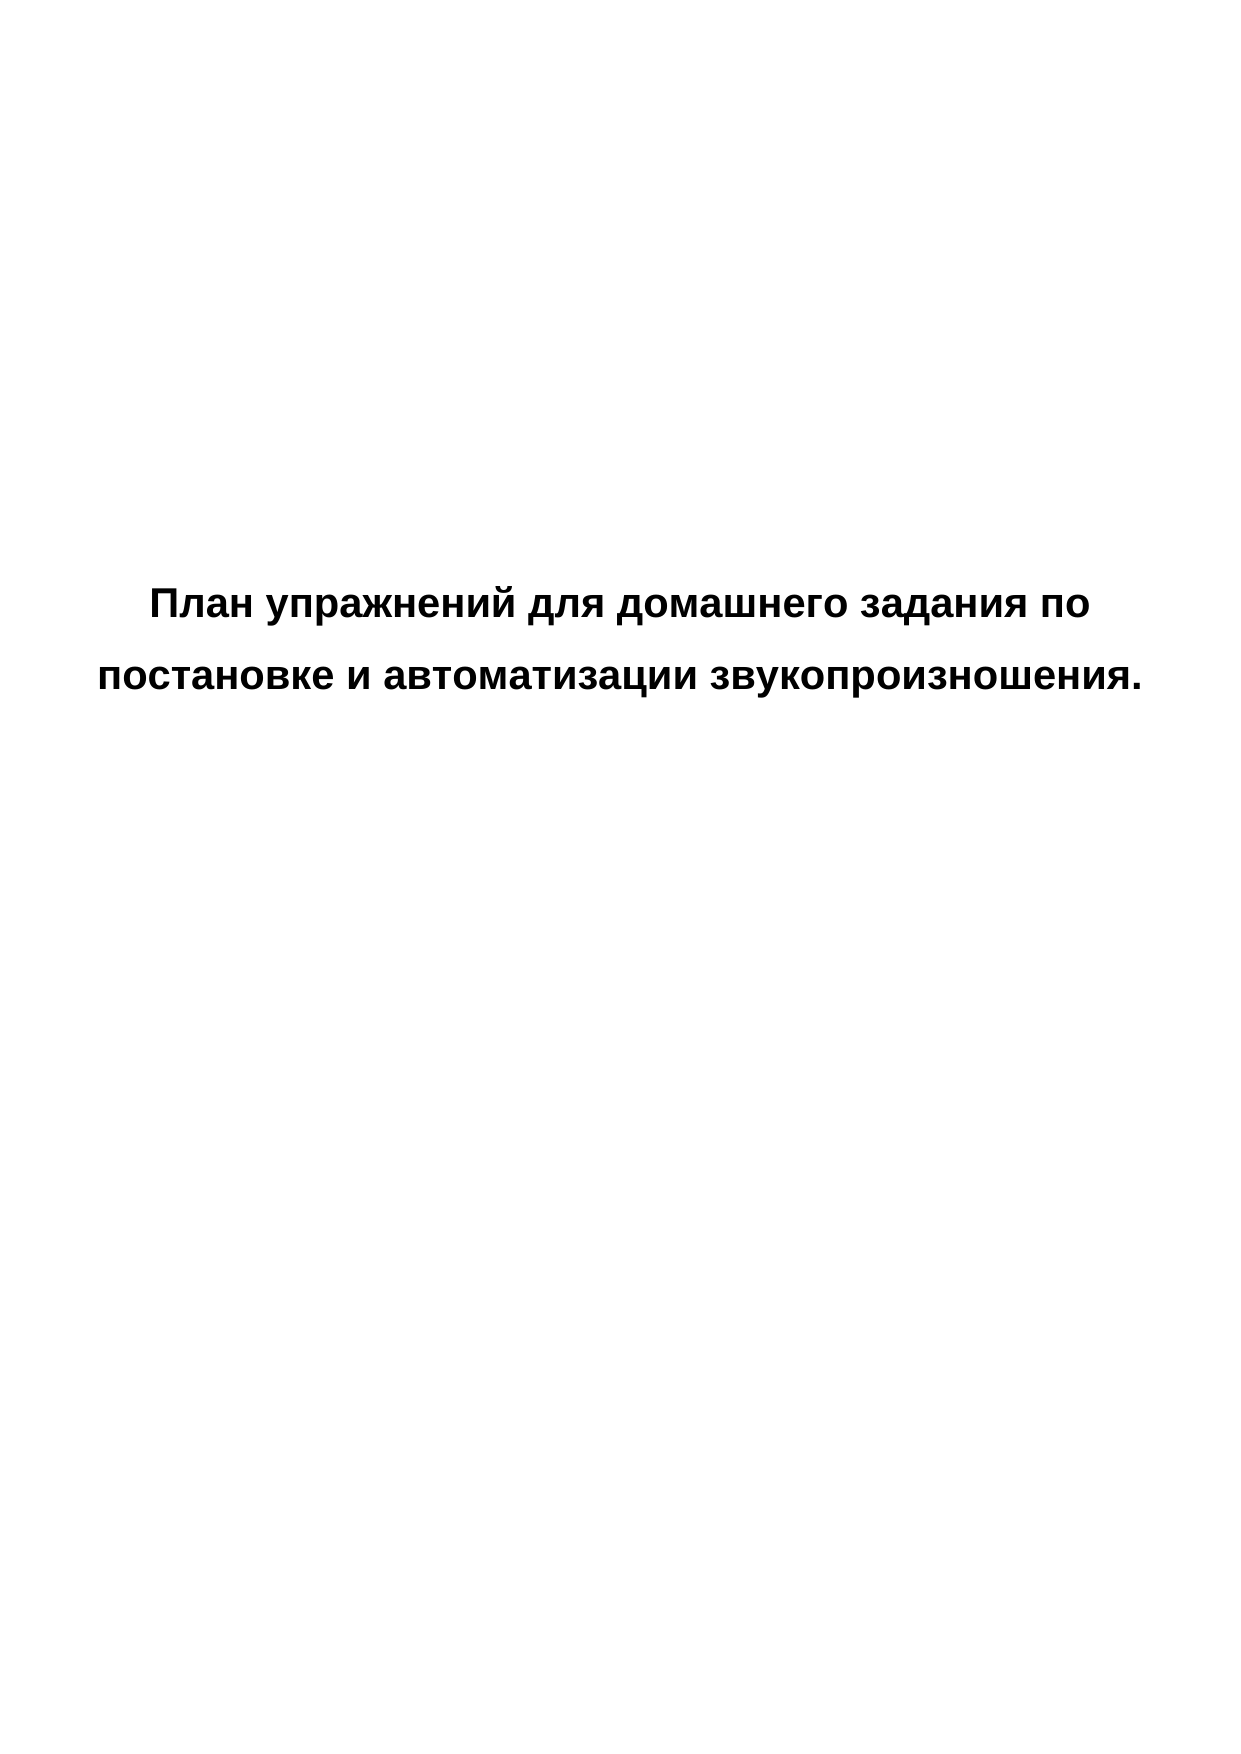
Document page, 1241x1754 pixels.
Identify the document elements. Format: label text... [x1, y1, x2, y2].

text План упражнений для домашнего задания по постановке и автоматизации звукопроизношения. [75, 578, 1165, 698]
